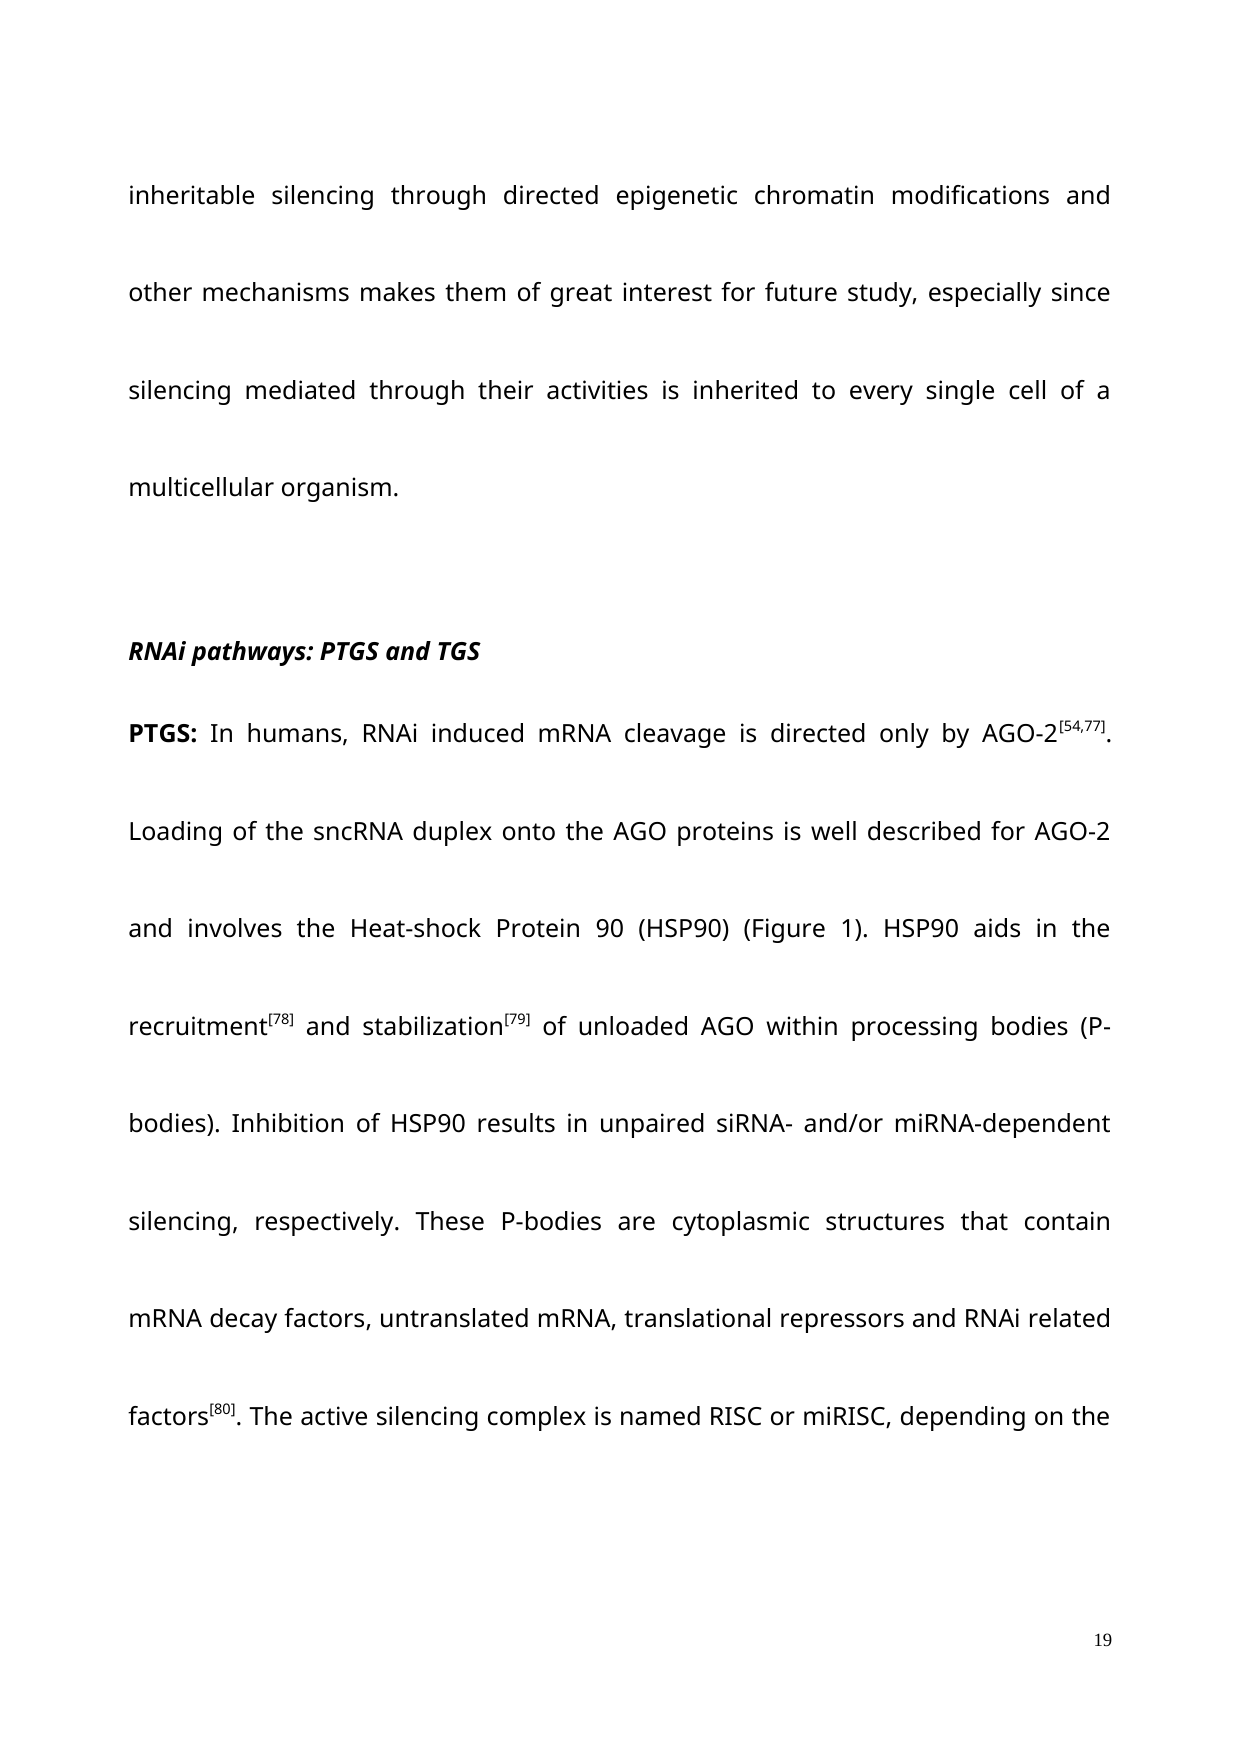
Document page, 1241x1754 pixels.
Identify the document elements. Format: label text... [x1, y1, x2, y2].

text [128, 700, 1112, 1448]
text RNAi pathways: PTGS and TGS [128, 618, 1112, 683]
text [128, 162, 1112, 519]
